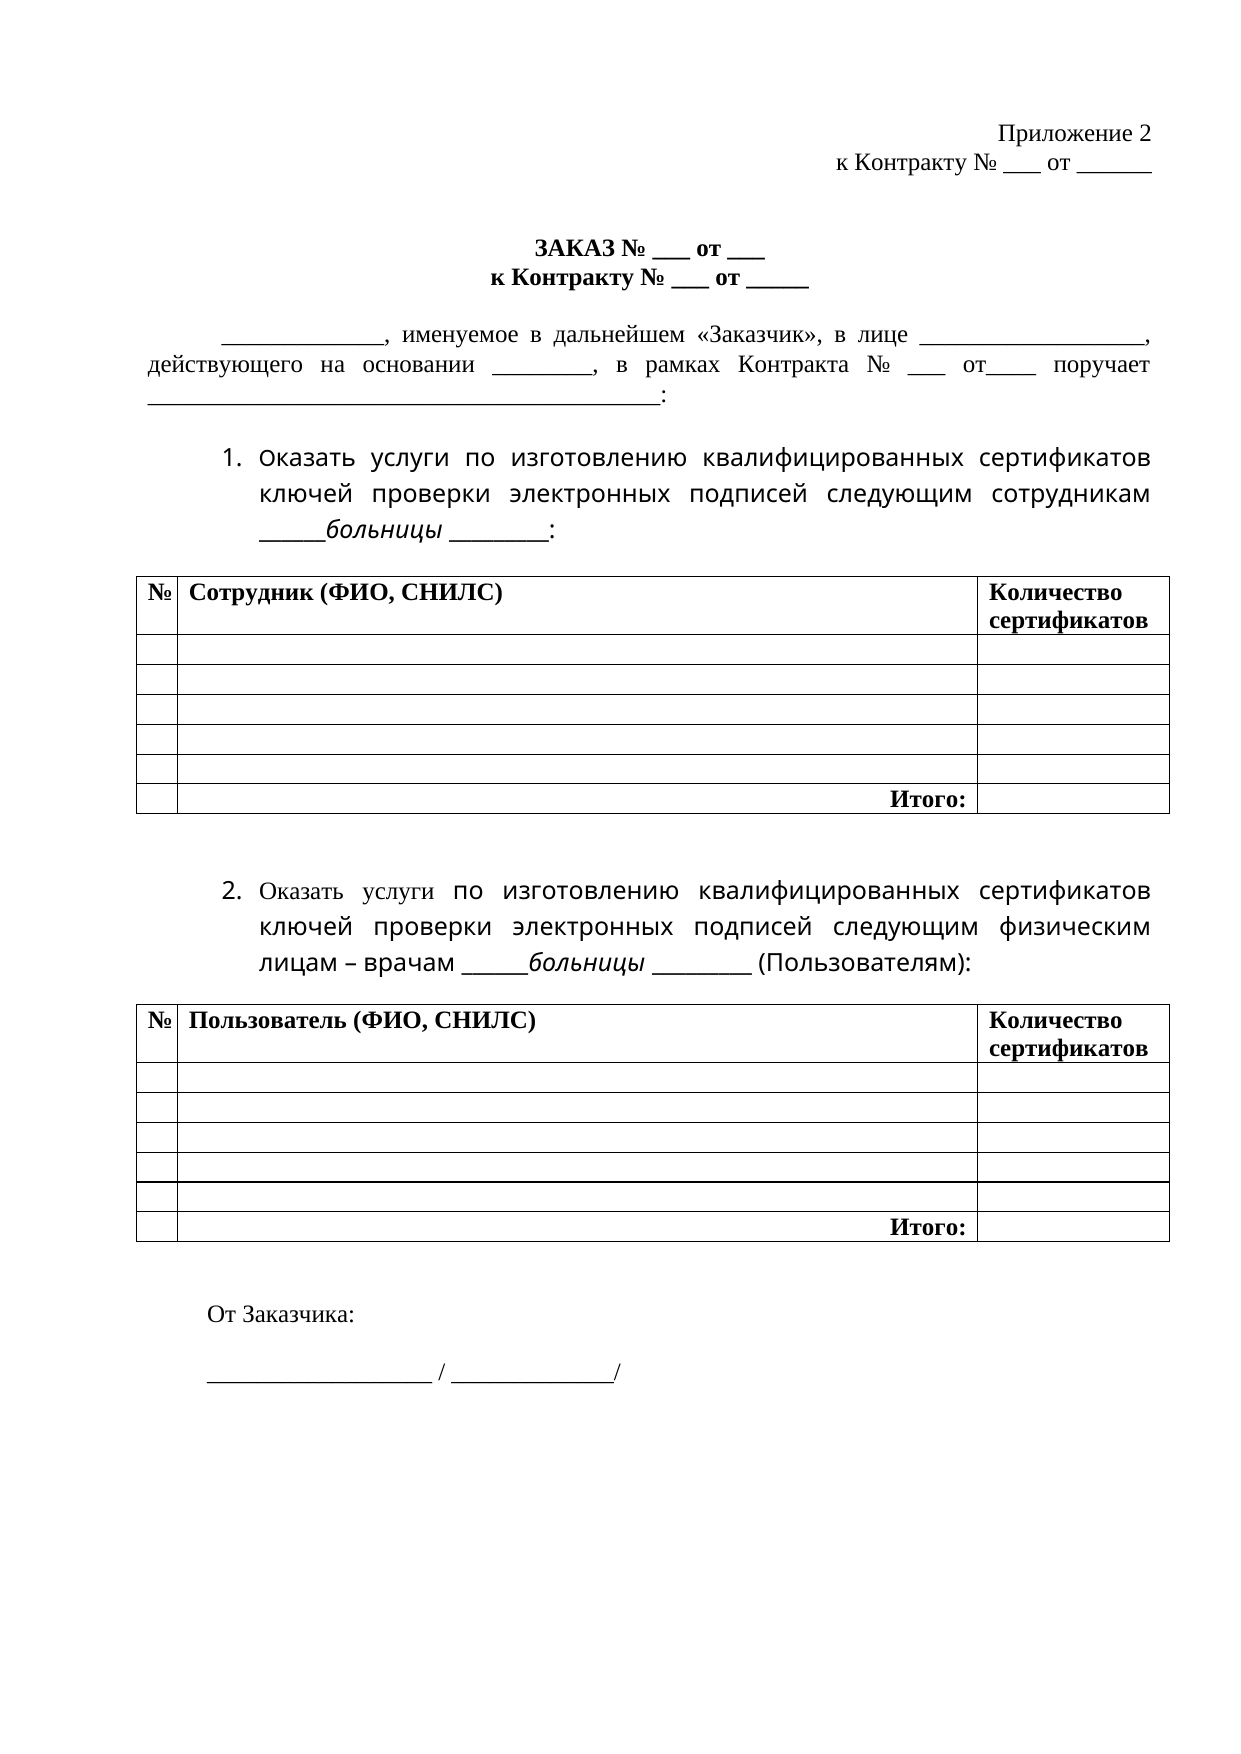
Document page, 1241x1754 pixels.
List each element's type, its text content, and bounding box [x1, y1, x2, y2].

table_cell [178, 1093, 977, 1122]
table_cell [137, 635, 177, 664]
table_header Количество сертификатов [978, 577, 1169, 634]
text к Контракту № ___ от ______ [148, 147, 1152, 176]
table_cell [178, 1123, 977, 1152]
table_cell [137, 695, 177, 724]
table_cell [978, 755, 1169, 783]
text От Заказчика: [148, 1299, 1152, 1328]
table_cell [178, 1153, 977, 1181]
table_cell [137, 1183, 177, 1211]
table_cell [978, 1093, 1169, 1122]
table_cell [978, 665, 1169, 694]
list Оказать услуги по изготовлению квалифицированных сертификатов ключей проверки электронных подписей следующим физическим лицам – врачам ______больницы _________ (Пользователям): [221, 873, 1152, 978]
table_cell [978, 1212, 1169, 1241]
table_cell [178, 695, 977, 724]
table_cell [978, 695, 1169, 724]
text ЗАКАЗ № ___ от ___ [148, 233, 1152, 262]
table_cell [178, 665, 977, 694]
text __________________ / _____________/ [148, 1357, 1152, 1386]
table_header Сотрудник (ФИО, СНИЛС) [178, 577, 977, 634]
table_cell [978, 784, 1169, 813]
table_cell [978, 635, 1169, 664]
table_cell [978, 1153, 1169, 1181]
table_cell [137, 784, 177, 813]
table_header Количество сертификатов [978, 1005, 1169, 1062]
table_cell [137, 1153, 177, 1181]
table_header Пользователь (ФИО, СНИЛС) [178, 1005, 977, 1062]
list Оказать услуги по изготовлению квалифицированных сертификатов ключей проверки электронных подписей следующим сотрудникам ______больницы _________: [221, 440, 1152, 545]
table_cell [137, 725, 177, 753]
table_header № [137, 577, 177, 634]
table_cell [178, 755, 977, 783]
table_cell [978, 1183, 1169, 1211]
table_cell [137, 1063, 177, 1092]
table_header № [137, 1005, 177, 1062]
text Приложение 2 [148, 118, 1152, 147]
table_cell [137, 755, 177, 783]
table_cell [178, 1183, 977, 1211]
table_cell [978, 725, 1169, 753]
text к Контракту № ___ от _____ [148, 262, 1152, 291]
table_cell [137, 665, 177, 694]
table_cell [978, 1123, 1169, 1152]
table_cell [137, 1123, 177, 1152]
text _____________, именуемое в дальнейшем «Заказчик», в лице __________________, действующего на основании ________, в рамках Контракта № ___ от____ поручает _________________________________________: [148, 319, 1152, 408]
table_cell Итого: [178, 784, 977, 813]
table_cell [178, 1063, 977, 1092]
table_cell [137, 1093, 177, 1122]
table_cell [137, 1212, 177, 1241]
table_cell [178, 635, 977, 664]
table_cell [978, 1063, 1169, 1092]
table_cell [178, 725, 977, 753]
table_cell Итого: [178, 1212, 977, 1241]
